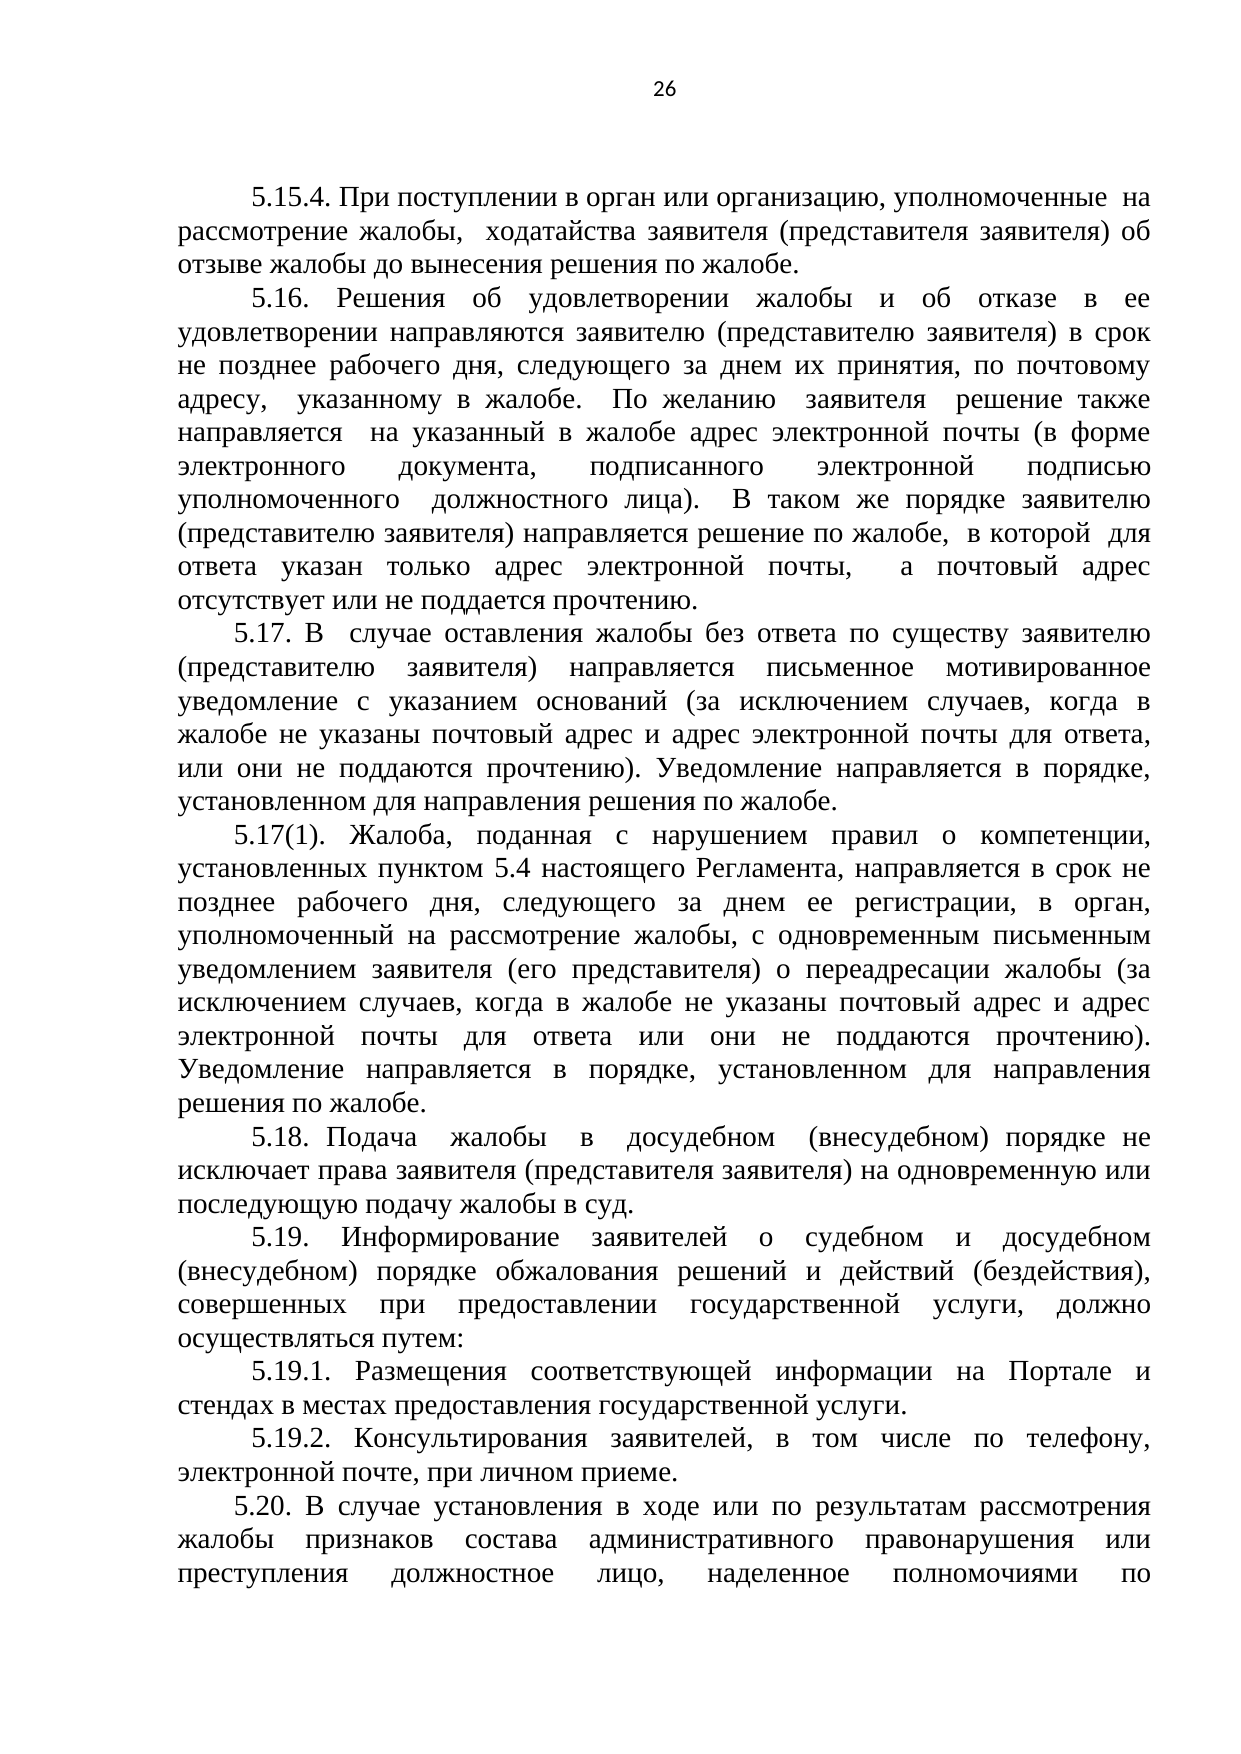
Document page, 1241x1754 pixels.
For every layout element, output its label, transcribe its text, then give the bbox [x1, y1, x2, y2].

text 5.19. Информирование заявителей о судебном и досудебном (внесудебном) порядке обжалования решений и действий (бездействия), совершенных при предоставлении государственной услуги, должно осуществляться путем: [177, 1219, 1152, 1353]
text 5.17(1). Жалоба, поданная с нарушением правил о компетенции, установленных пунктом 5.4 настоящего Регламента, направляется в срок не позднее рабочего дня, следующего за днем ее регистрации, в орган, уполномоченный на рассмотрение жалобы, с одновременным письменным уведомлением заявителя (его представителя) о переадресации жалобы (за исключением случаев, когда в жалобе не указаны почтовый адрес и адрес электронной почты для ответа или они не поддаются прочтению). Уведомление направляется в порядке, установленном для направления решения по жалобе. [177, 817, 1152, 1119]
text 5.19.1. Размещения соответствующей информации на Портале и стендах в местах предоставления государственной услуги. [177, 1353, 1152, 1421]
text 5.15.4. При поступлении в орган или организацию, уполномоченные на рассмотрение жалобы, ходатайства заявителя (представителя заявителя) об отзыве жалобы до вынесения решения по жалобе. [177, 179, 1152, 280]
text 5.16. Решения об удовлетворении жалобы и об отказе в ее удовлетворении направляются заявителю (представителю заявителя) в срок не позднее рабочего дня, следующего за днем их принятия, по почтовому адресу, указанному в жалобе. По желанию заявителя решение также направляется на указанный в жалобе адрес электронной почты (в форме электронного документа, подписанного электронной подписью уполномоченного должностного лица). В таком же порядке заявителю (представителю заявителя) направляется решение по жалобе, в которой для ответа указан только адрес электронной почты, а почтовый адрес отсутствует или не поддается прочтению. [177, 280, 1152, 616]
text 5.19.2. Консультирования заявителей, в том числе по телефону, электронной почте, при личном приеме. [177, 1421, 1152, 1488]
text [177, 1488, 1152, 1588]
text 5.18. Подача жалобы в досудебном (внесудебном) порядке не исключает права заявителя (представителя заявителя) на одновременную или последующую подачу жалобы в суд. [177, 1119, 1152, 1219]
text 5.17. В случае оставления жалобы без ответа по существу заявителю (представителю заявителя) направляется письменное мотивированное уведомление с указанием оснований (за исключением случаев, когда в жалобе не указаны почтовый адрес и адрес электронной почты для ответа, или они не поддаются прочтению). Уведомление направляется в порядке, установленном для направления решения по жалобе. [177, 616, 1152, 817]
